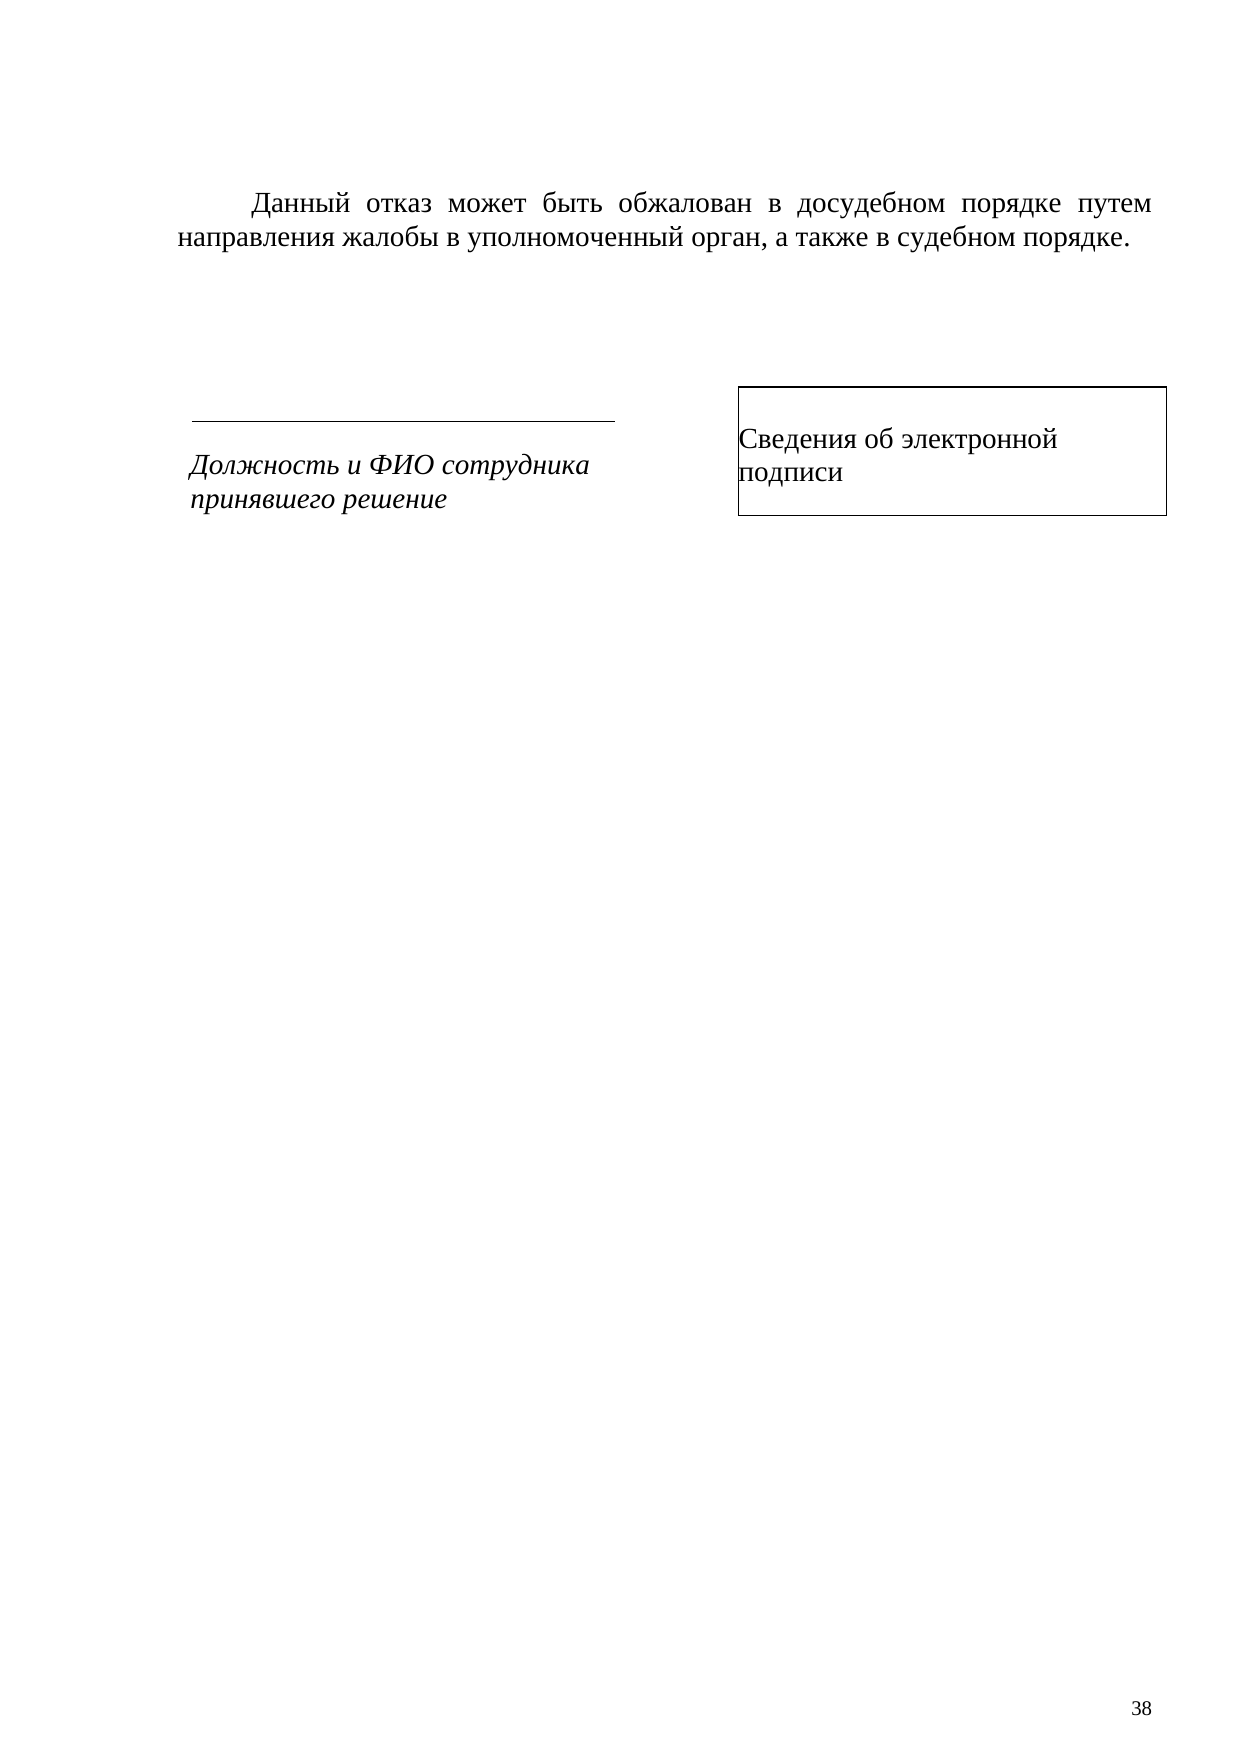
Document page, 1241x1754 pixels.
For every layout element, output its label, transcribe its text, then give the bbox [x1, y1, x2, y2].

text Данный отказ может быть обжалован в досудебном порядке путем направления жалобы в уполномоченный орган, а также в судебном порядке. [177, 185, 1152, 252]
table_header Должность и ФИО сотрудника принявшего решение [190, 386, 738, 514]
table_header Сведения об электронной подписи [739, 388, 1166, 514]
